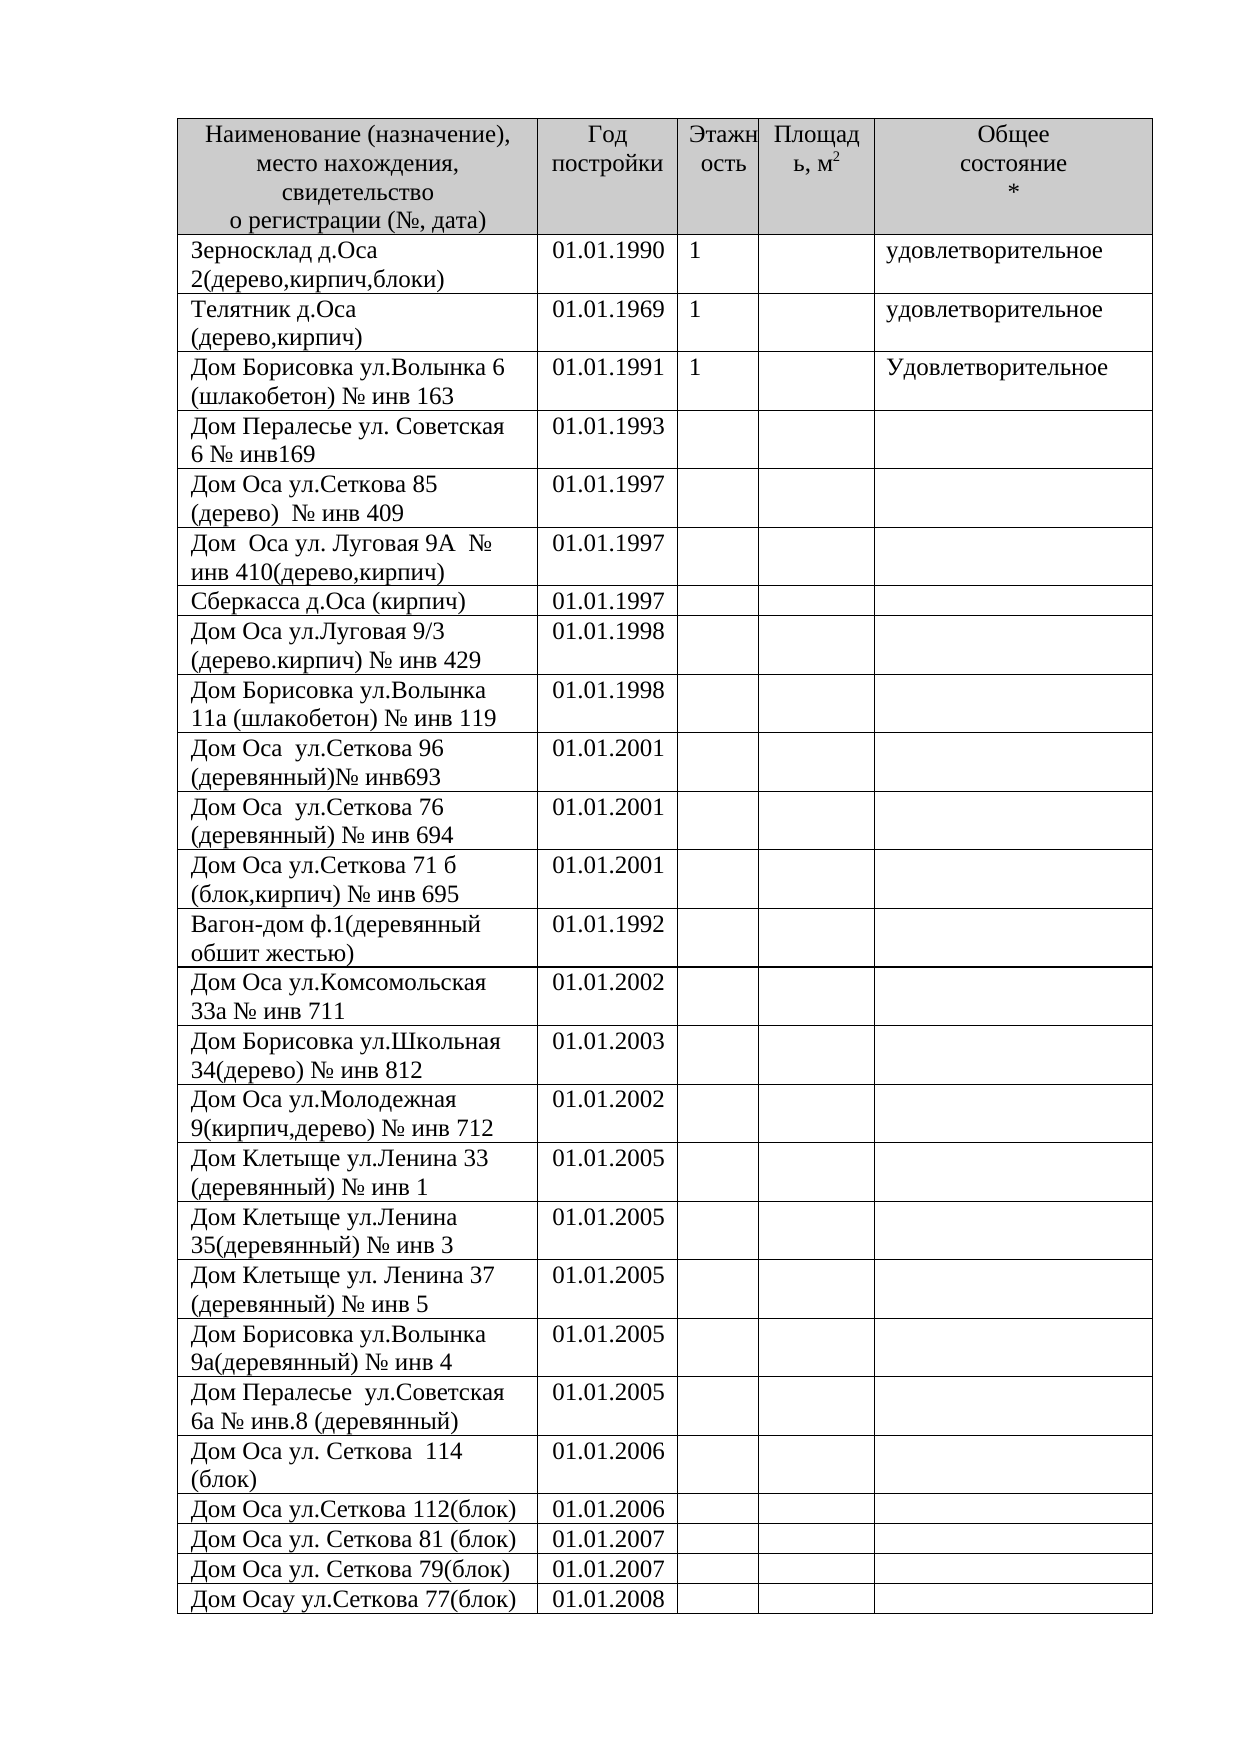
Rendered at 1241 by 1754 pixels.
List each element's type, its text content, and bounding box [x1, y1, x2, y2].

table_cell 01.01.2005 [538, 1143, 677, 1201]
table_cell [759, 411, 874, 468]
table_cell [678, 1260, 758, 1318]
table_cell 01.01.1969 [538, 294, 677, 351]
table_cell [759, 294, 874, 351]
table_cell 01.01.1997 [538, 586, 677, 615]
table_cell [678, 1494, 758, 1523]
table_cell [759, 1524, 874, 1553]
table_cell [759, 1436, 874, 1493]
table_cell [759, 1143, 874, 1201]
table_cell [875, 675, 1152, 732]
table_cell [759, 1494, 874, 1523]
table_header Площадь, м2 [759, 119, 874, 234]
table_header Общее состояние * [875, 119, 1152, 234]
table_cell [759, 235, 874, 293]
table_cell [678, 675, 758, 732]
table_cell Дом Борисовка ул.Волынка 6 (шлакобетон) № инв 163 [178, 352, 537, 410]
table_cell Вагон-дом ф.1(деревянный обшит жестью) [178, 909, 537, 966]
table_cell [678, 616, 758, 674]
table_header Наименование (назначение), место нахождения, свидетельство о регистрации (№, дата) [178, 119, 537, 234]
table_cell [678, 1554, 758, 1583]
table_cell Дом Борисовка ул.Волынка 11а (шлакобетон) № инв 119 [178, 675, 537, 732]
table_cell [875, 792, 1152, 849]
table_cell Телятник д.Оса (дерево,кирпич) [178, 294, 537, 351]
table_cell 1 [678, 294, 758, 351]
table_cell [875, 411, 1152, 468]
table_cell [759, 1554, 874, 1583]
table_cell 01.01.1997 [538, 469, 677, 527]
table_cell [875, 586, 1152, 615]
table_cell [759, 968, 874, 1025]
table_cell 01.01.2006 [538, 1436, 677, 1493]
table_cell [678, 850, 758, 908]
table_cell Дом Клетыще ул.Ленина 33 (деревянный) № инв 1 [178, 1143, 537, 1201]
table_cell [678, 1319, 758, 1376]
table_cell Дом Оса ул.Сеткова 85 (дерево) № инв 409 [178, 469, 537, 527]
table_cell 01.01.2002 [538, 968, 677, 1025]
table_cell [759, 528, 874, 585]
table_cell удовлетворительное [875, 294, 1152, 351]
table_cell [875, 1554, 1152, 1583]
table_cell [875, 1494, 1152, 1523]
table_cell [759, 1202, 874, 1259]
table_cell Сберкасса д.Оса (кирпич) [178, 586, 537, 615]
table_cell 01.01.2001 [538, 792, 677, 849]
table_cell 01.01.1991 [538, 352, 677, 410]
table_cell [678, 528, 758, 585]
table_cell [875, 1143, 1152, 1201]
table_cell 01.01.2008 [538, 1584, 677, 1612]
table_cell Дом Клетыще ул. Ленина 37 (деревянный) № инв 5 [178, 1260, 537, 1318]
table_cell [759, 733, 874, 791]
table_cell 01.01.2001 [538, 733, 677, 791]
table_cell [678, 909, 758, 966]
table_cell 01.01.2007 [538, 1554, 677, 1583]
table_cell 01.01.2005 [538, 1260, 677, 1318]
table_cell 01.01.1998 [538, 675, 677, 732]
table_cell [759, 792, 874, 849]
table_cell [678, 1085, 758, 1142]
table_cell [875, 1377, 1152, 1435]
table_cell [759, 1085, 874, 1142]
table_cell 01.01.2005 [538, 1319, 677, 1376]
table_header Год постройки [538, 119, 677, 234]
table_cell [678, 1377, 758, 1435]
table_cell Дом Оса ул. Луговая 9А № инв 410(дерево,кирпич) [178, 528, 537, 585]
table_cell 01.01.2005 [538, 1377, 677, 1435]
table_cell [875, 1319, 1152, 1376]
table_cell [875, 1085, 1152, 1142]
table_cell [875, 1260, 1152, 1318]
table_cell Дом Оса ул.Луговая 9/3 (дерево.кирпич) № инв 429 [178, 616, 537, 674]
table_cell 01.01.2001 [538, 850, 677, 908]
table_cell [759, 675, 874, 732]
table_cell Дом Оса ул.Молодежная 9(кирпич,дерево) № инв 712 [178, 1085, 537, 1142]
table_cell 01.01.1993 [538, 411, 677, 468]
table_cell [759, 352, 874, 410]
table_cell [875, 616, 1152, 674]
table_cell [759, 1026, 874, 1083]
table_cell 01.01.1992 [538, 909, 677, 966]
table_cell 01.01.2006 [538, 1494, 677, 1523]
table_cell [875, 1202, 1152, 1259]
table_cell [875, 528, 1152, 585]
table_cell 01.01.1990 [538, 235, 677, 293]
table_cell [759, 1377, 874, 1435]
table_cell [678, 792, 758, 849]
table_header Этажность [678, 119, 758, 234]
table_cell [875, 469, 1152, 527]
table_cell [678, 1436, 758, 1493]
table_cell 1 [678, 235, 758, 293]
table_cell [759, 469, 874, 527]
table_cell 01.01.2003 [538, 1026, 677, 1083]
table_cell Дом Осау ул.Сеткова 77(блок) [178, 1584, 537, 1612]
table_cell 01.01.2005 [538, 1202, 677, 1259]
table_cell Зерносклад д.Оса 2(дерево,кирпич,блоки) [178, 235, 537, 293]
table_cell [678, 968, 758, 1025]
table_cell Дом Оса ул.Сеткова 112(блок) [178, 1494, 537, 1523]
table_cell Дом Борисовка ул.Школьная 34(дерево) № инв 812 [178, 1026, 537, 1083]
table_cell [759, 909, 874, 966]
table_cell Дом Оса ул. Сеткова 79(блок) [178, 1554, 537, 1583]
table_cell Дом Оса ул.Комсомольская 33а № инв 711 [178, 968, 537, 1025]
table_cell [678, 469, 758, 527]
table_cell Удовлетворительное [875, 352, 1152, 410]
table_cell [759, 586, 874, 615]
table_cell [678, 586, 758, 615]
table_cell Дом Оса ул.Сеткова 71 б (блок,кирпич) № инв 695 [178, 850, 537, 908]
table_cell 1 [678, 352, 758, 410]
table_cell Дом Оса ул. Сеткова 114 (блок) [178, 1436, 537, 1493]
table_cell [759, 1260, 874, 1318]
table_cell [875, 968, 1152, 1025]
table_cell [678, 1202, 758, 1259]
table_cell [875, 733, 1152, 791]
table_cell Дом Оса ул.Сеткова 76 (деревянный) № инв 694 [178, 792, 537, 849]
table_cell [759, 1319, 874, 1376]
table_cell Дом Оса ул.Сеткова 96 (деревянный)№ инв693 [178, 733, 537, 791]
table_cell [678, 411, 758, 468]
table_cell 01.01.2007 [538, 1524, 677, 1553]
table_cell [759, 850, 874, 908]
table_cell [678, 1524, 758, 1553]
table_cell [759, 1584, 874, 1612]
table_cell [678, 1584, 758, 1612]
table_cell [759, 616, 874, 674]
table_cell [875, 1026, 1152, 1083]
table_cell [678, 1026, 758, 1083]
table_cell [875, 909, 1152, 966]
table_cell Дом Борисовка ул.Волынка 9а(деревянный) № инв 4 [178, 1319, 537, 1376]
table_cell [875, 1584, 1152, 1612]
table_cell удовлетворительное [875, 235, 1152, 293]
table_cell Дом Оса ул. Сеткова 81 (блок) [178, 1524, 537, 1553]
table_cell 01.01.2002 [538, 1085, 677, 1142]
table_cell [875, 1436, 1152, 1493]
table_cell 01.01.1998 [538, 616, 677, 674]
table_cell Дом Пералесье ул. Советская 6 № инв169 [178, 411, 537, 468]
table_cell [875, 1524, 1152, 1553]
table_cell [875, 850, 1152, 908]
table_cell [678, 733, 758, 791]
table_cell Дом Клетыще ул.Ленина 35(деревянный) № инв 3 [178, 1202, 537, 1259]
table_cell 01.01.1997 [538, 528, 677, 585]
table_cell Дом Пералесье ул.Советская 6а № инв.8 (деревянный) [178, 1377, 537, 1435]
table_cell [678, 1143, 758, 1201]
